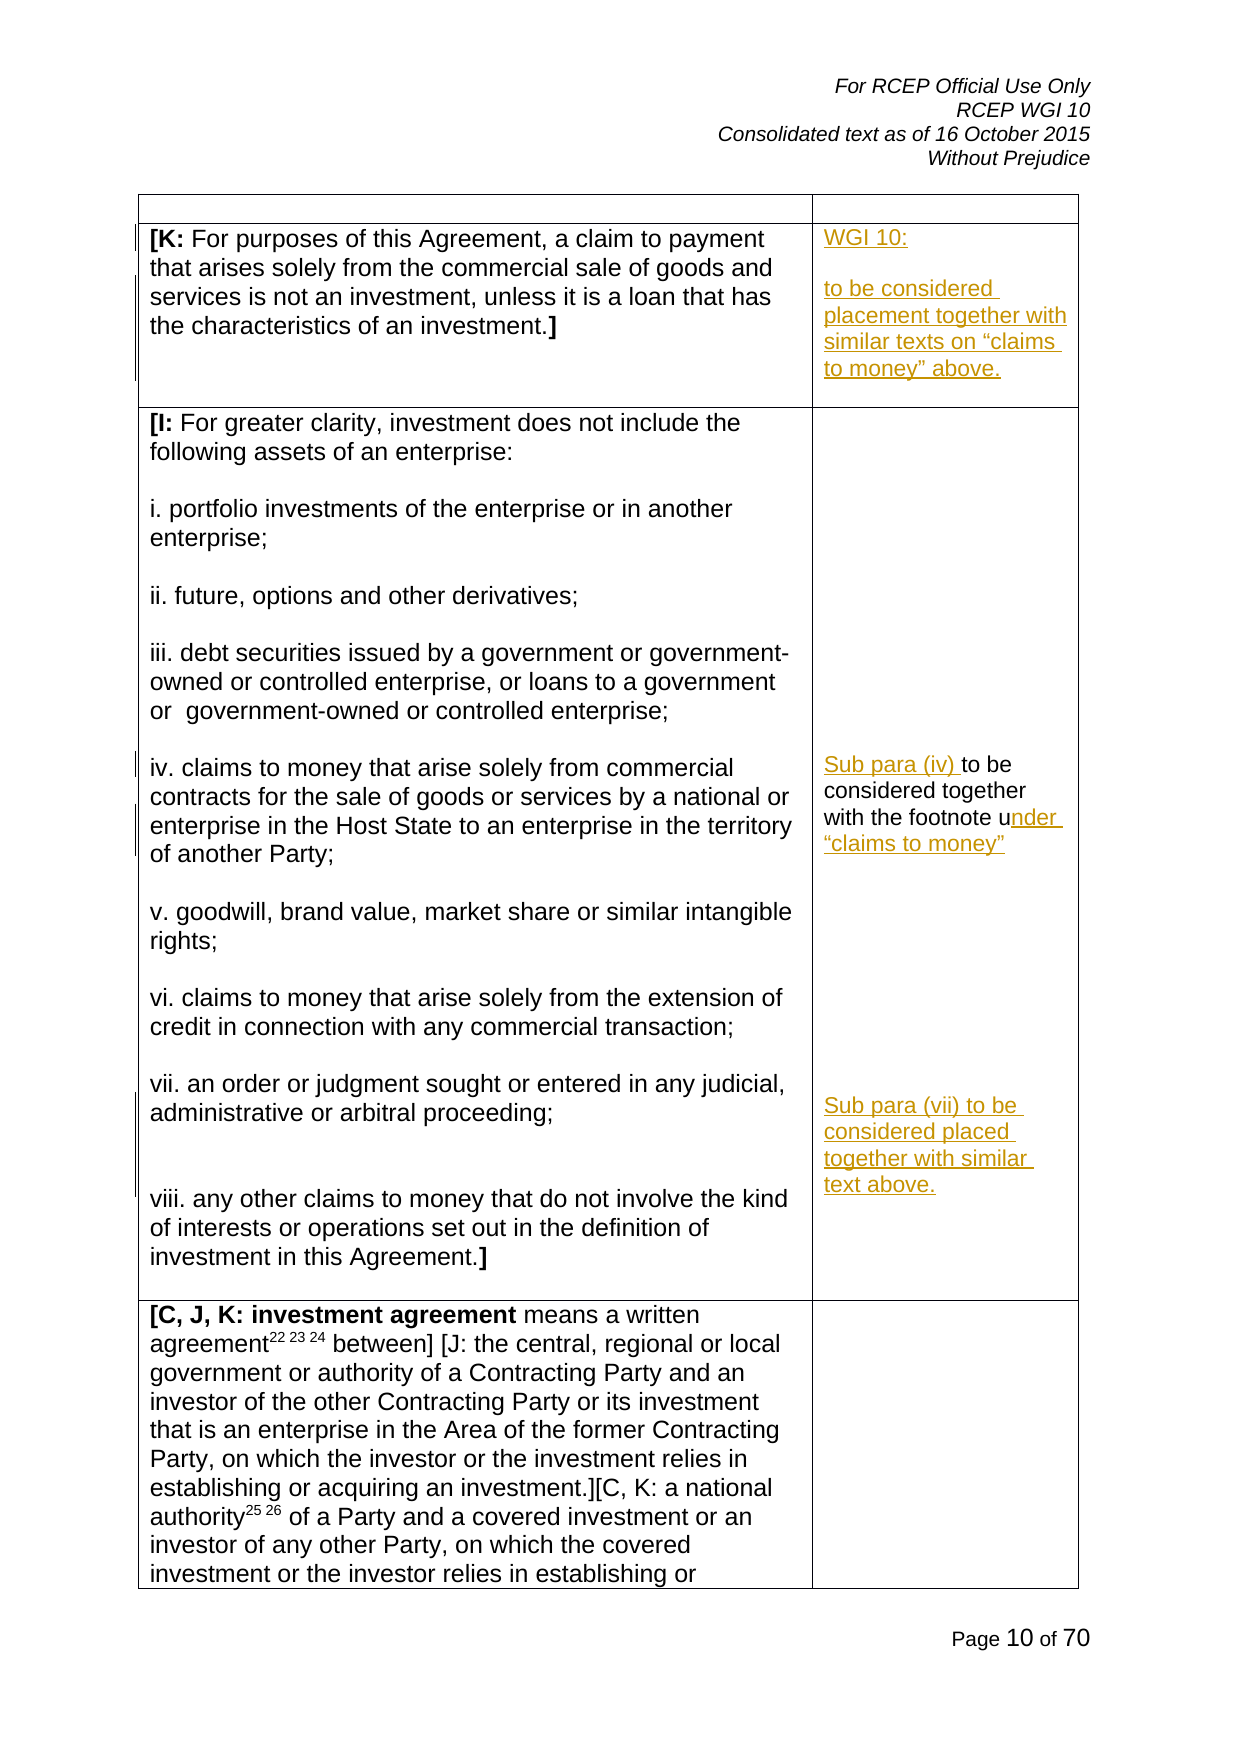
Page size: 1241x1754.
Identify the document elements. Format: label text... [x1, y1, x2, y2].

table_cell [139, 1301, 812, 1588]
table_cell [I: For greater clarity, investment does not include the following assets of an enterprise: i. portfolio investments of the enterprise or in another enterprise; ii. future, options and other derivatives; iii. debt securities issued by a government or government-owned or controlled enterprise, or loans to a government or government-owned or controlled enterprise; iv. claims to money that arise solely from commercial contracts for the sale of goods or services by a national or enterprise in the Host State to an enterprise in the territory of another Party; v. goodwill, brand value, market share or similar intangible rights; vi. claims to money that arise solely from the extension of credit in connection with any commercial transaction; vii. an order or judgment sought or entered in any judicial, administrative or arbitral proceeding; viii. any other claims to money that do not involve the kind of interests or operations set out in the definition of investment in this Agreement.] [139, 408, 812, 1299]
table_cell [813, 224, 1078, 407]
table_cell [813, 1301, 1078, 1588]
table_cell to be considered together with the footnote u [813, 408, 1078, 1299]
table_cell [K: For purposes of this Agreement, a claim to payment that arises solely from the commercial sale of goods and services is not an investment, unless it is a loan that has the characteristics of an investment.] [139, 224, 812, 407]
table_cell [139, 195, 812, 223]
table_cell [813, 195, 1078, 223]
